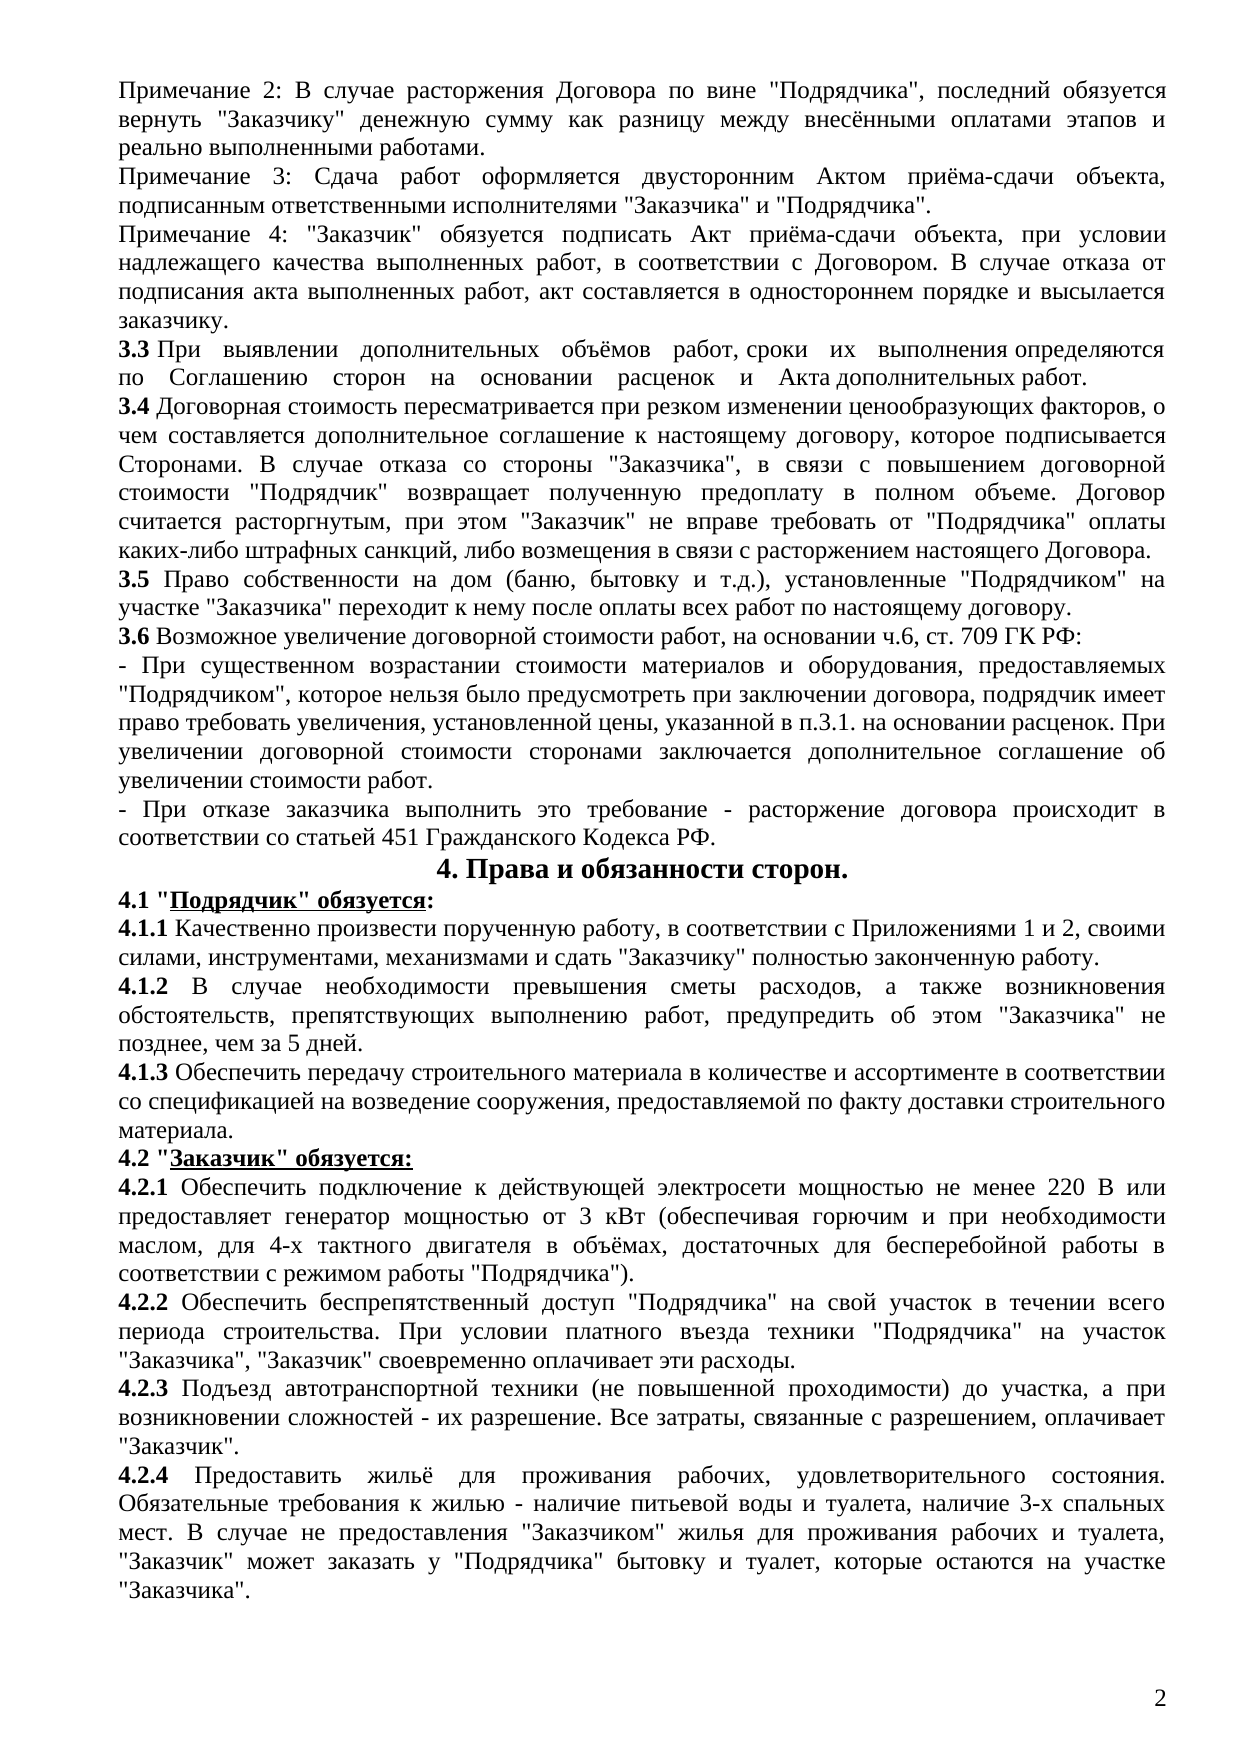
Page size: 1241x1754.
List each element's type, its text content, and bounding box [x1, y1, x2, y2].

list Примечание 4: "Заказчик" обязуется подписать Акт приёма-сдачи объекта, при условии надлежащего качества выполненных работ, в соответствии с Договором. В случае отказа от подписания акта выполненных работ, акт составляется в одностороннем порядке и высылается заказчику. [118, 219, 1167, 334]
list Примечание 3: Сдача работ оформляется двусторонним Актом приёма-сдачи объекта, подписанным ответственными исполнителями "Заказчика" и "Подрядчика". [118, 161, 1167, 219]
list 3.3 При выявлении дополнительных объёмов работ, сроки их выполнения определяются по Соглашению сторон на основании расценок и Акта дополнительных работ. [118, 334, 1167, 391]
list - При существенном возрастании стоимости материалов и оборудования, предоставляемых "Подрядчиком", которое нельзя было предусмотреть при заключении договора, подрядчик имеет право требовать увеличения, установленной цены, указанной в п.3.1. на основании расценок. При увеличении договорной стоимости сторонами заключается дополнительное соглашение об увеличении стоимости работ. [118, 650, 1167, 794]
list 4.1.3 Обеспечить передачу строительного материала в количестве и ассортименте в соответствии со спецификацией на возведение сооружения, предоставляемой по факту доставки строительного материала. [118, 1057, 1167, 1143]
list 3.6 Возможное увеличение договорной стоимости работ, на основании ч.6, ст. 709 ГК РФ: [118, 621, 1167, 650]
list 3.5 Право собственности на дом (баню, бытовку и т.д.), установленные "Подрядчиком" на участке "Заказчика" переходит к нему после оплаты всех работ по настоящему договору. [118, 564, 1167, 621]
list 4.2.1 Обеспечить подключение к действующей электросети мощностью не менее 220 В или предоставляет генератор мощностью от 3 кВт (обеспечивая горючим и при необходимости маслом, для 4-х тактного двигателя в объёмах, достаточных для бесперебойной работы в соответствии с режимом работы "Подрядчика"). [118, 1172, 1167, 1287]
list 4. Права и обязанности сторон. [118, 851, 1167, 885]
list 4.2.3 Подъезд автотранспортной техники (не повышенной проходимости) до участка, а при возникновении сложностей - их разрешение. Все затраты, связанные с разрешением, оплачивает "Заказчик". [118, 1373, 1167, 1460]
list - При отказе заказчика выполнить это требование - расторжение договора происходит в соответствии со статьей 451 Гражданского Кодекса РФ. [118, 794, 1167, 851]
list Примечание 2: В случае расторжения Договора по вине "Подрядчика", последний обязуется вернуть "Заказчику" денежную сумму как разницу между внесёнными оплатами этапов и реально выполненными работами. [118, 75, 1167, 161]
list 4.2 "Заказчик" обязуется: [118, 1143, 1167, 1172]
text 4.1.2 В случае необходимости превышения сметы расходов, а также возникновения обстоятельств, препятствующих выполнению работ, предупредить об этом "Заказчика" не позднее, чем за 5 дней. [118, 971, 1167, 1057]
list 3.4 Договорная стоимость пересматривается при резком изменении ценообразующих факторов, о чем составляется дополнительное соглашение к настоящему договору, которое подписывается Сторонами. В случае отказа со стороны "Заказчика", в связи с повышением договорной стоимости "Подрядчик" возвращает полученную предоплату в полном объеме. Договор считается расторгнутым, при этом "Заказчик" не вправе требовать от "Подрядчика" оплаты каких-либо штрафных санкций, либо возмещения в связи с расторжением настоящего Договора. [118, 391, 1167, 564]
list 4.1 "Подрядчик" обязуется: [118, 885, 1167, 913]
list 4.2.2 Обеспечить беспрепятственный доступ "Подрядчика" на свой участок в течении всего периода строительства. При условии платного въезда техники "Подрядчика" на участок "Заказчика", "Заказчик" своевременно оплачивает эти расходы. [118, 1287, 1167, 1373]
list 4.2.4 Предоставить жильё для проживания рабочих, удовлетворительного состояния. Обязательные требования к жилью - наличие питьевой воды и туалета, наличие 3-х спальных мест. В случае не предоставления "Заказчиком" жилья для проживания рабочих и туалета, "Заказчик" может заказать у "Подрядчика" бытовку и туалет, которые остаются на участке "Заказчика". [118, 1460, 1167, 1603]
list 4.1.1 Качественно произвести порученную работу, в соответствии с Приложениями 1 и 2, своими силами, инструментами, механизмами и сдать "Заказчику" полностью законченную работу. [118, 913, 1167, 971]
